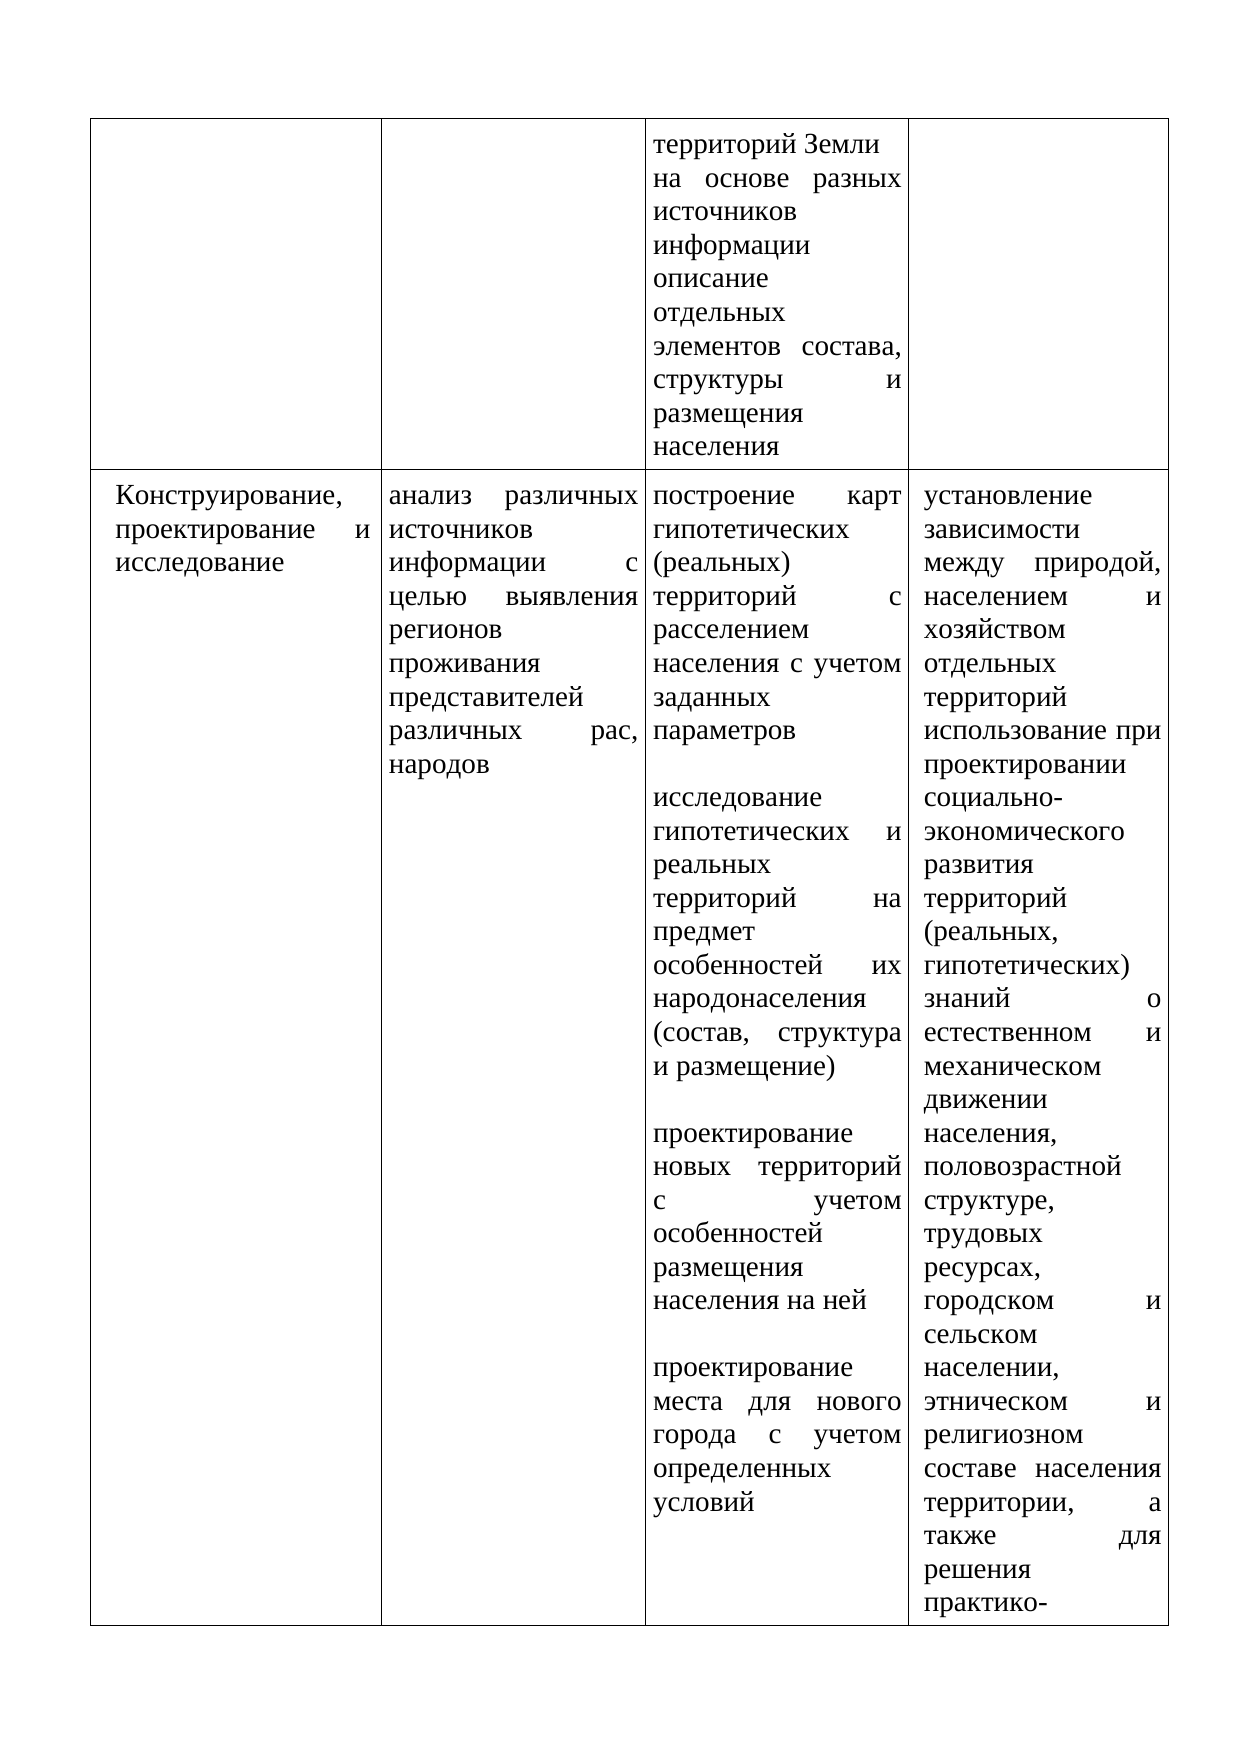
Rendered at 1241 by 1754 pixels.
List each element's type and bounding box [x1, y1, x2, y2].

table_cell [646, 470, 908, 1625]
table_cell [382, 119, 645, 469]
table_cell [382, 470, 645, 1625]
table_cell [909, 119, 1168, 469]
table_cell [91, 470, 381, 1625]
table_cell [909, 470, 1168, 1625]
table_cell [91, 119, 381, 469]
table_cell [646, 119, 908, 469]
